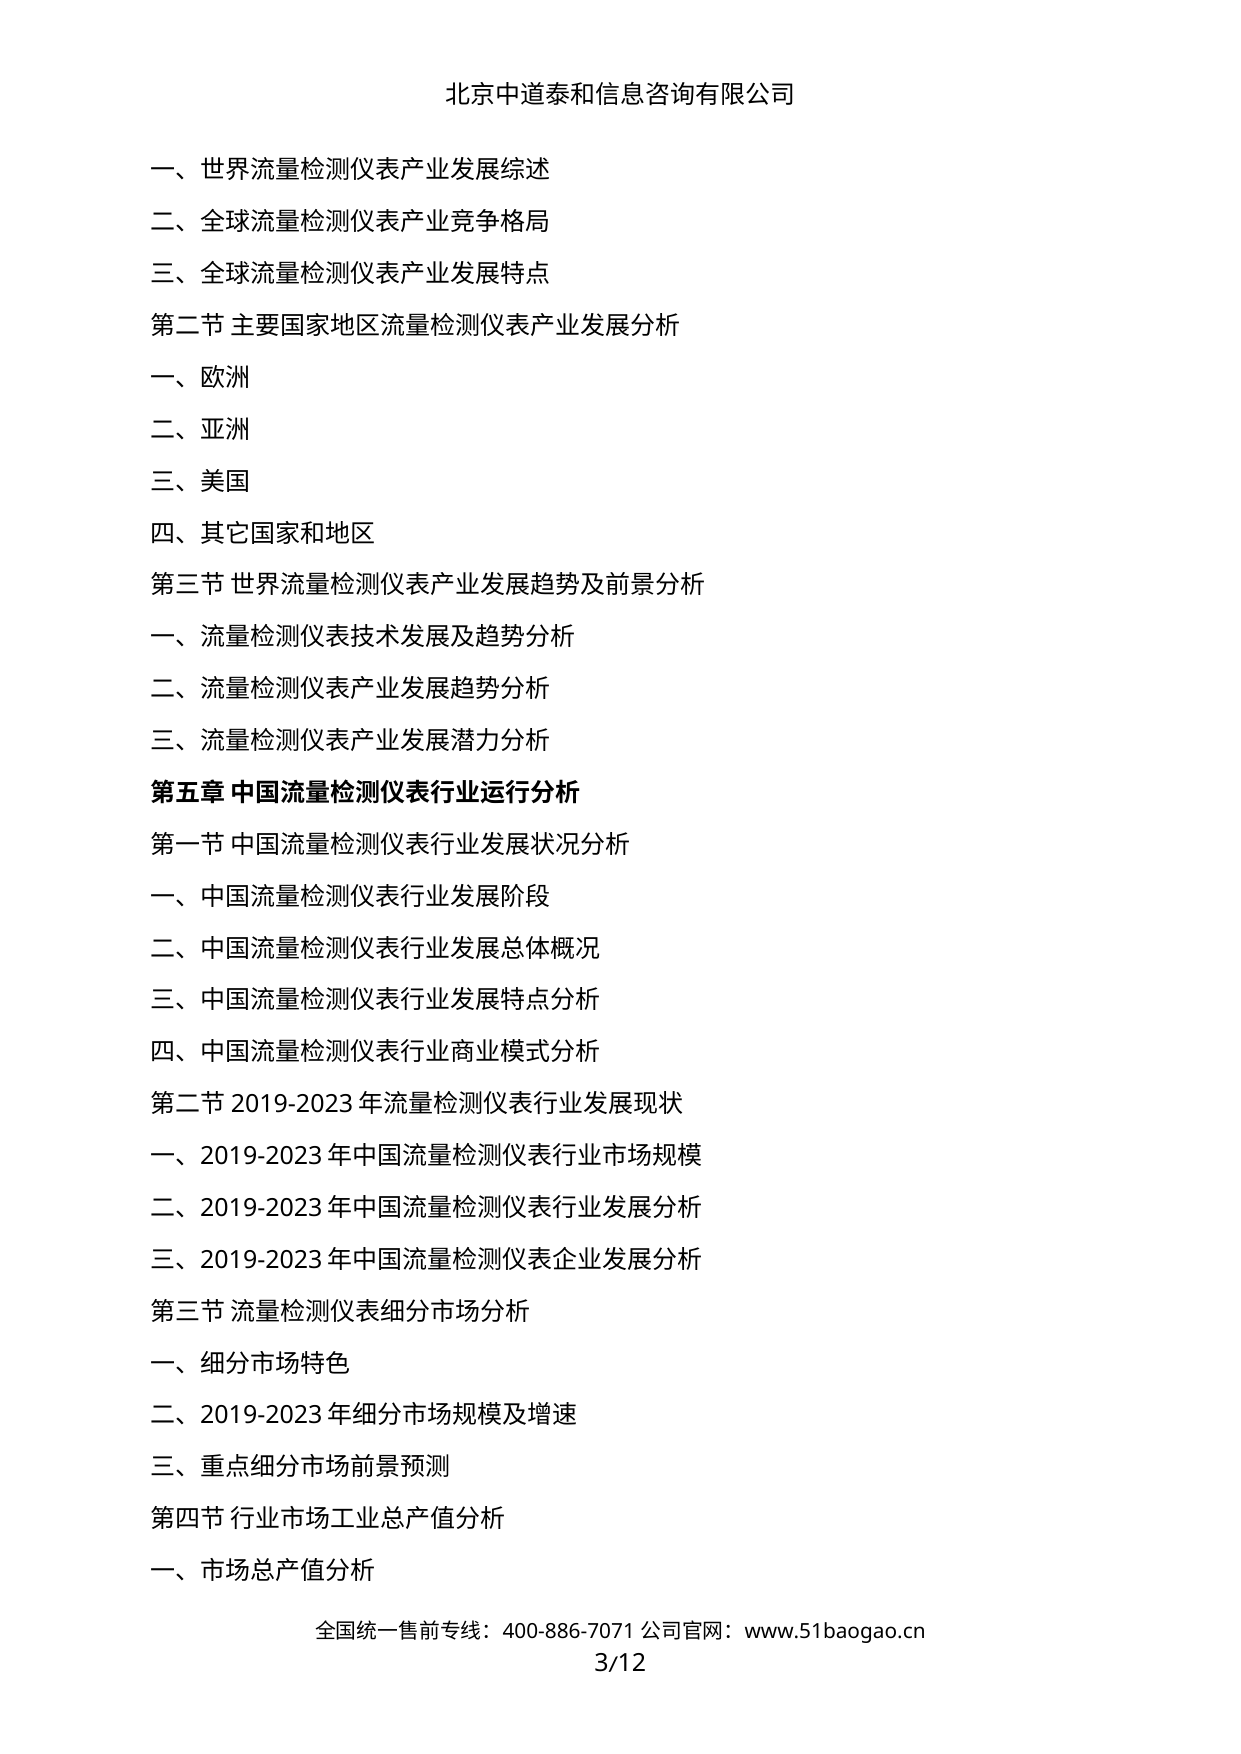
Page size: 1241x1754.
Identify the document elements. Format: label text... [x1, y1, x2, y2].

text 四、其它国家和地区 [150, 513, 1090, 549]
text 二、全球流量检测仪表产业竞争格局 [150, 202, 1090, 238]
text 第三节 流量检测仪表细分市场分析 [150, 1291, 1090, 1327]
text 三、2019-2023年中国流量检测仪表企业发展分析 [150, 1239, 1090, 1276]
text 第三节 世界流量检测仪表产业发展趋势及前景分析 [150, 565, 1090, 601]
text 一、中国流量检测仪表行业发展阶段 [150, 876, 1090, 912]
text 二、2019-2023年细分市场规模及增速 [150, 1395, 1090, 1431]
text 一、欧洲 [150, 357, 1090, 394]
text 一、市场总产值分析 [150, 1551, 1090, 1587]
text 第二节 2019-2023年流量检测仪表行业发展现状 [150, 1084, 1090, 1120]
text 第二节 主要国家地区流量检测仪表产业发展分析 [150, 306, 1090, 342]
text 第四节 行业市场工业总产值分析 [150, 1499, 1090, 1535]
text 一、2019-2023年中国流量检测仪表行业市场规模 [150, 1136, 1090, 1172]
text 三、中国流量检测仪表行业发展特点分析 [150, 980, 1090, 1016]
text 第一节 中国流量检测仪表行业发展状况分析 [150, 824, 1090, 861]
text 一、流量检测仪表技术发展及趋势分析 [150, 617, 1090, 653]
text 三、美国 [150, 461, 1090, 497]
text 第五章 中国流量检测仪表行业运行分析 [150, 772, 1090, 809]
text 二、中国流量检测仪表行业发展总体概况 [150, 928, 1090, 964]
text 二、2019-2023年中国流量检测仪表行业发展分析 [150, 1187, 1090, 1224]
text 三、全球流量检测仪表产业发展特点 [150, 254, 1090, 290]
text 一、世界流量检测仪表产业发展综述 [150, 150, 1090, 186]
text 二、亚洲 [150, 409, 1090, 446]
text 二、流量检测仪表产业发展趋势分析 [150, 669, 1090, 705]
text 一、细分市场特色 [150, 1343, 1090, 1379]
text 四、中国流量检测仪表行业商业模式分析 [150, 1032, 1090, 1068]
text 三、流量检测仪表产业发展潜力分析 [150, 721, 1090, 757]
text 三、重点细分市场前景预测 [150, 1447, 1090, 1483]
